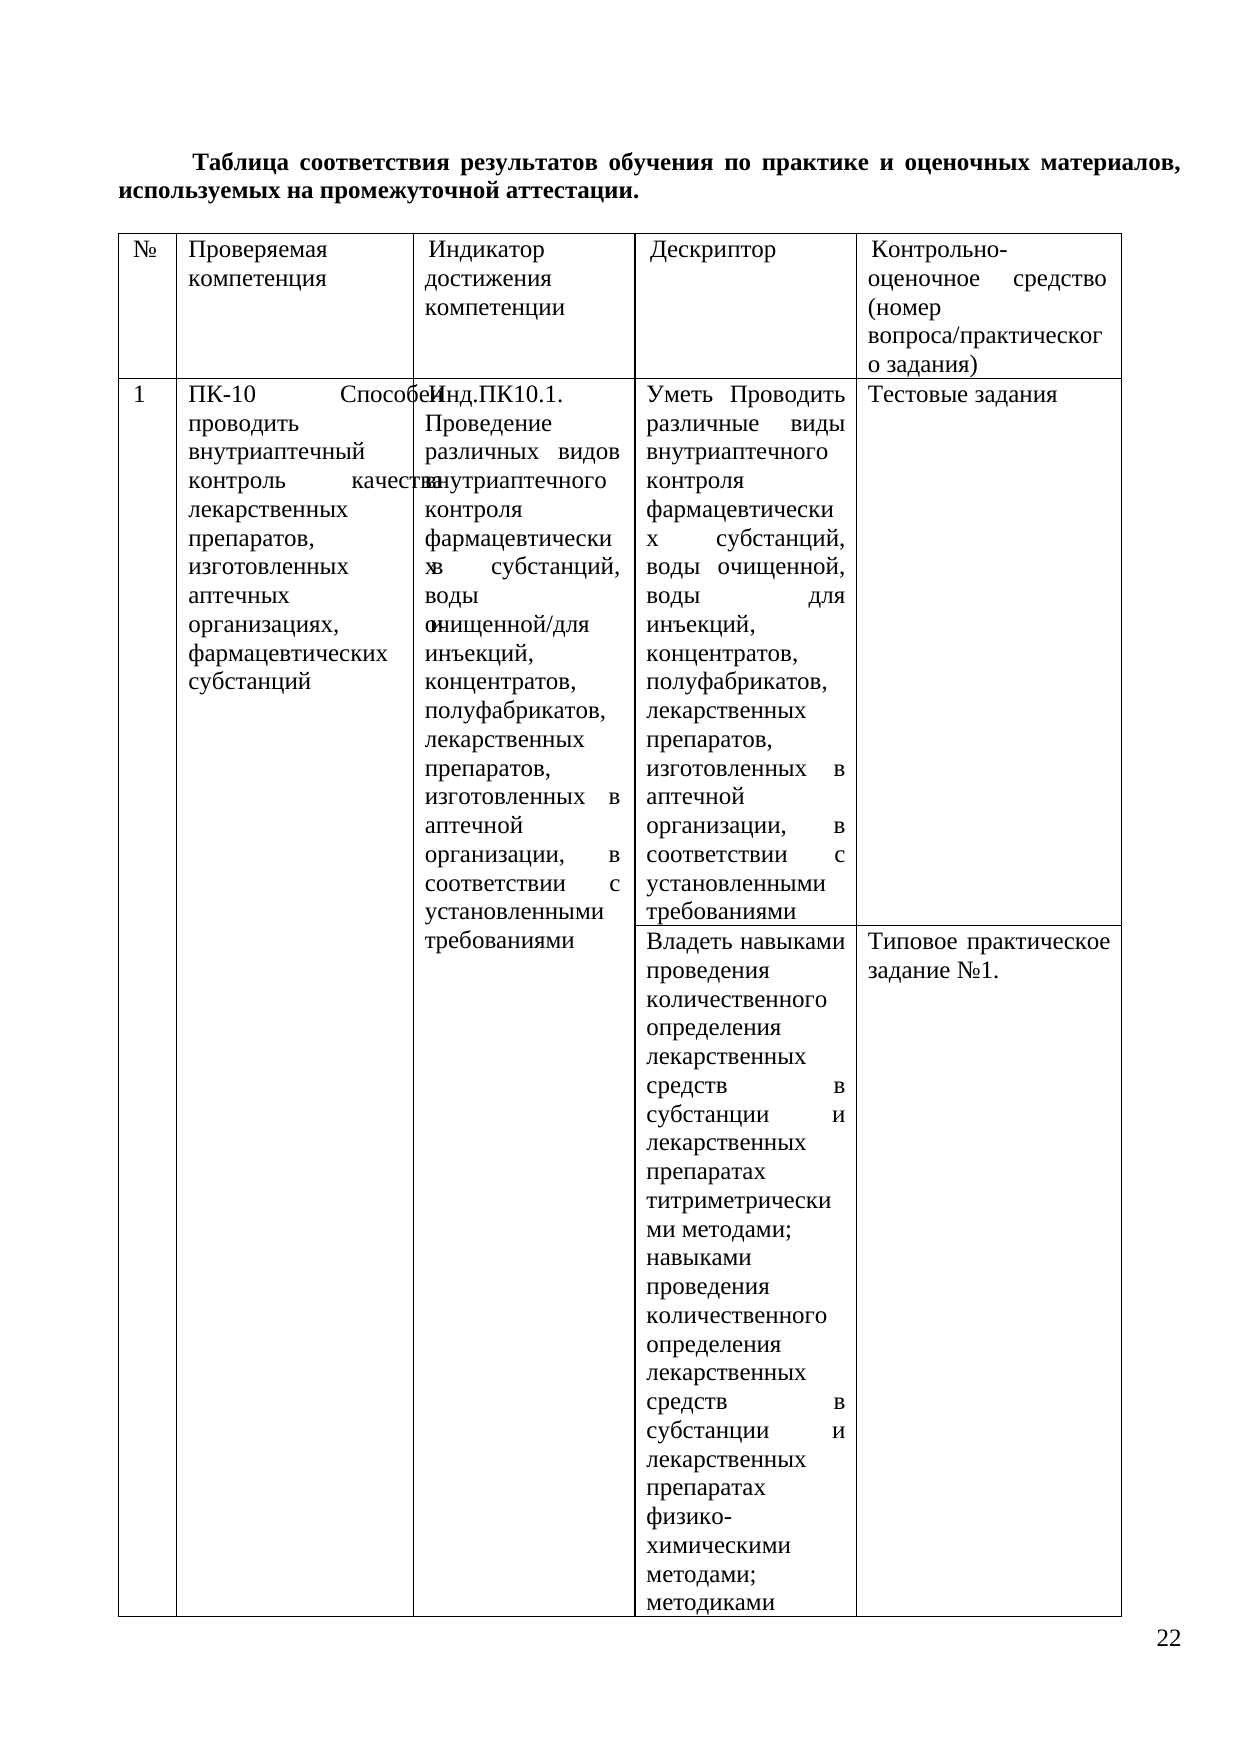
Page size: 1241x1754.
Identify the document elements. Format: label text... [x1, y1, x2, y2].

table_header Дескриптор [636, 234, 856, 378]
table_cell ПК-10 Способен проводить внутриаптечный контроль качества лекарственных препаратов, изготовленных в аптечных организациях, и фармацевтических субстанций [177, 379, 413, 1616]
table_cell Инд.ПК10.1. Проведение различных видов внутриаптечного контроля фармацевтических субстанций, воды очищенной/для инъекций, концентратов, полуфабрикатов, лекарственных препаратов, изготовленных в аптечной организации, в соответствии с установленными требованиями [414, 379, 634, 1616]
table_header Проверяемая компетенция [177, 234, 413, 378]
table_header Контрольно-оценочное средство (номер вопроса/практического задания) [857, 234, 1121, 378]
text Таблица соответствия результатов обучения по практике и оценочных материалов, используемых на промежуточной аттестации. [118, 147, 1181, 204]
table_header № [119, 234, 176, 378]
table_cell Уметь Проводить различные виды внутриаптечного контроля фармацевтических субстанций, воды очищенной, воды для инъекций, концентратов, полуфабрикатов, лекарственных препаратов, изготовленных в аптечной организации, в соответствии с установленными требованиями [636, 379, 856, 925]
table_cell Тестовые задания [857, 379, 1121, 925]
table_header Индикатор достижения компетенции [414, 234, 634, 378]
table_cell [857, 926, 1121, 1616]
table_cell 1 [119, 379, 176, 1616]
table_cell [636, 926, 856, 1616]
